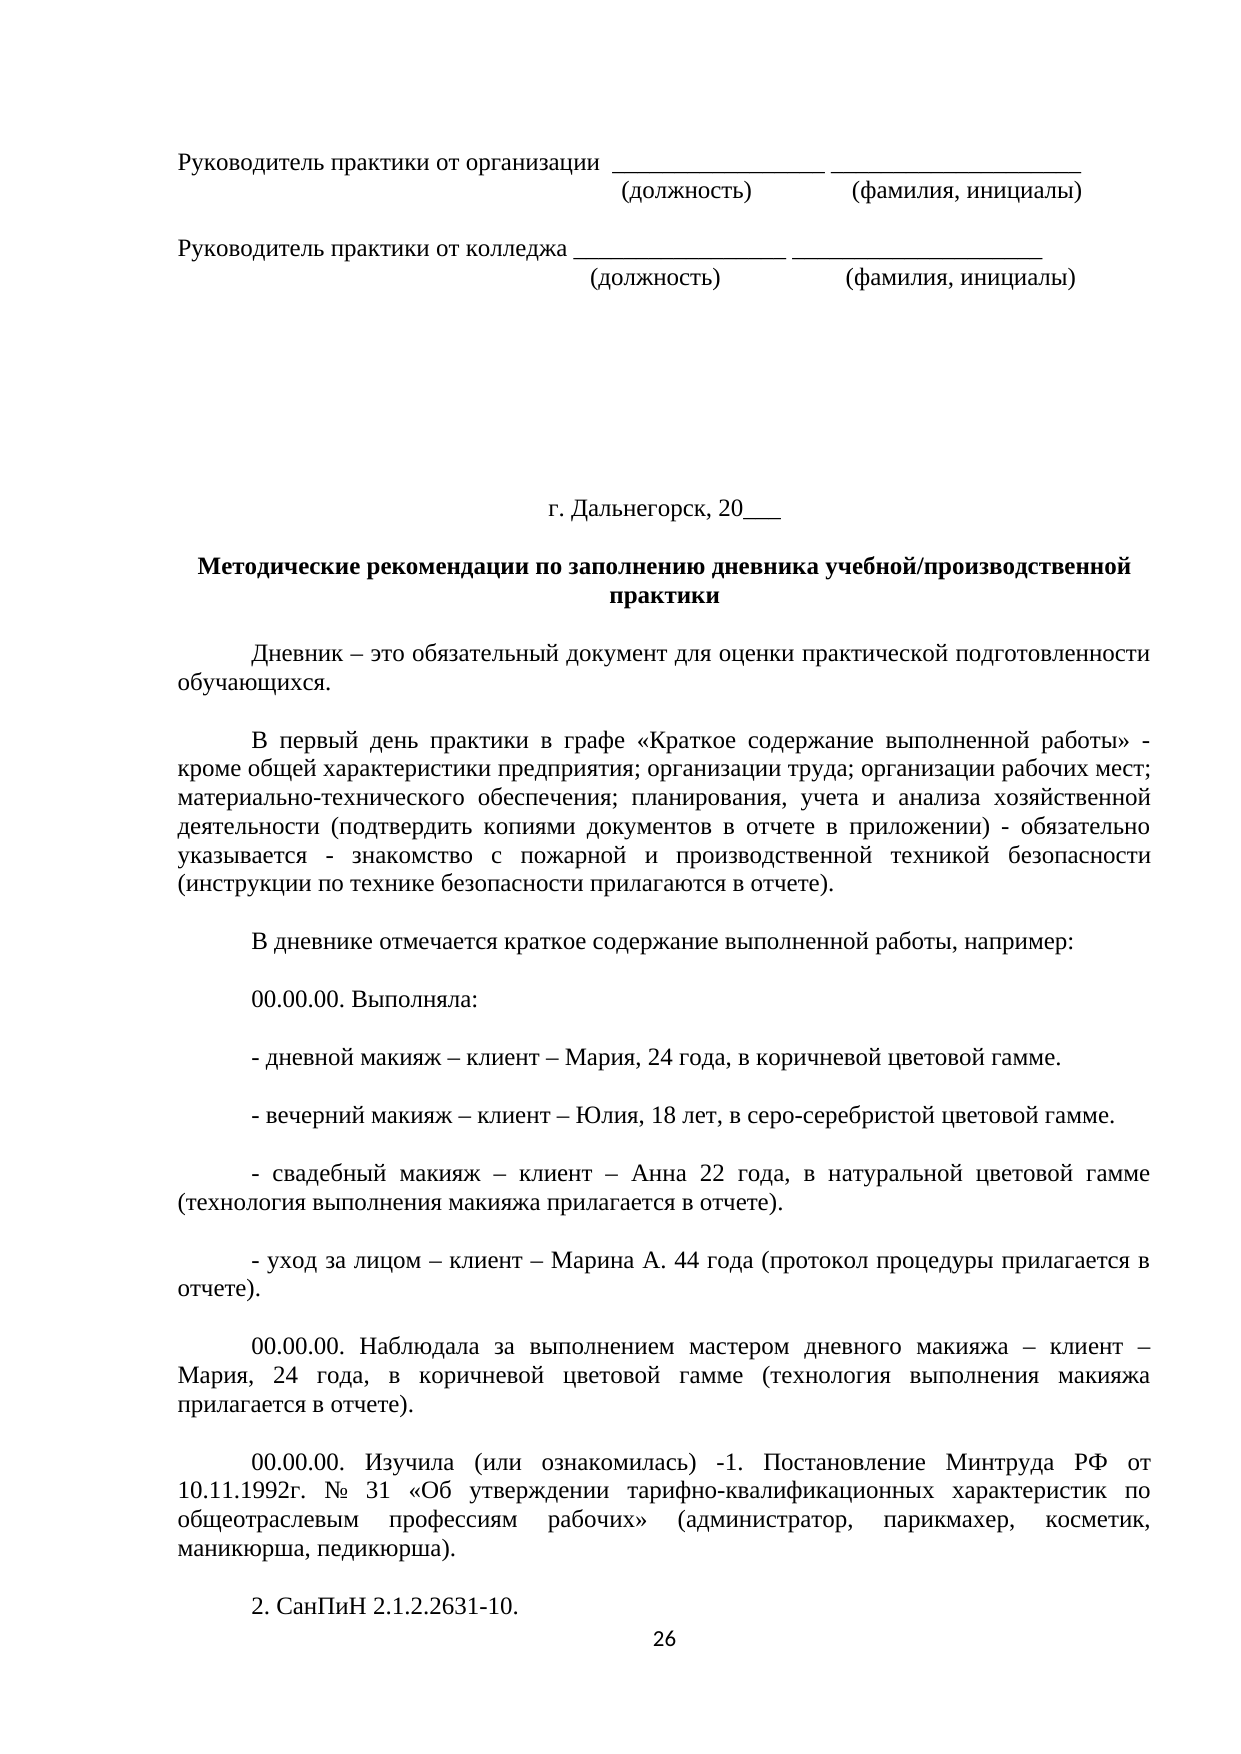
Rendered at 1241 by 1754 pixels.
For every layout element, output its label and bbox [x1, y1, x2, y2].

table_cell [166, 118, 1163, 1624]
